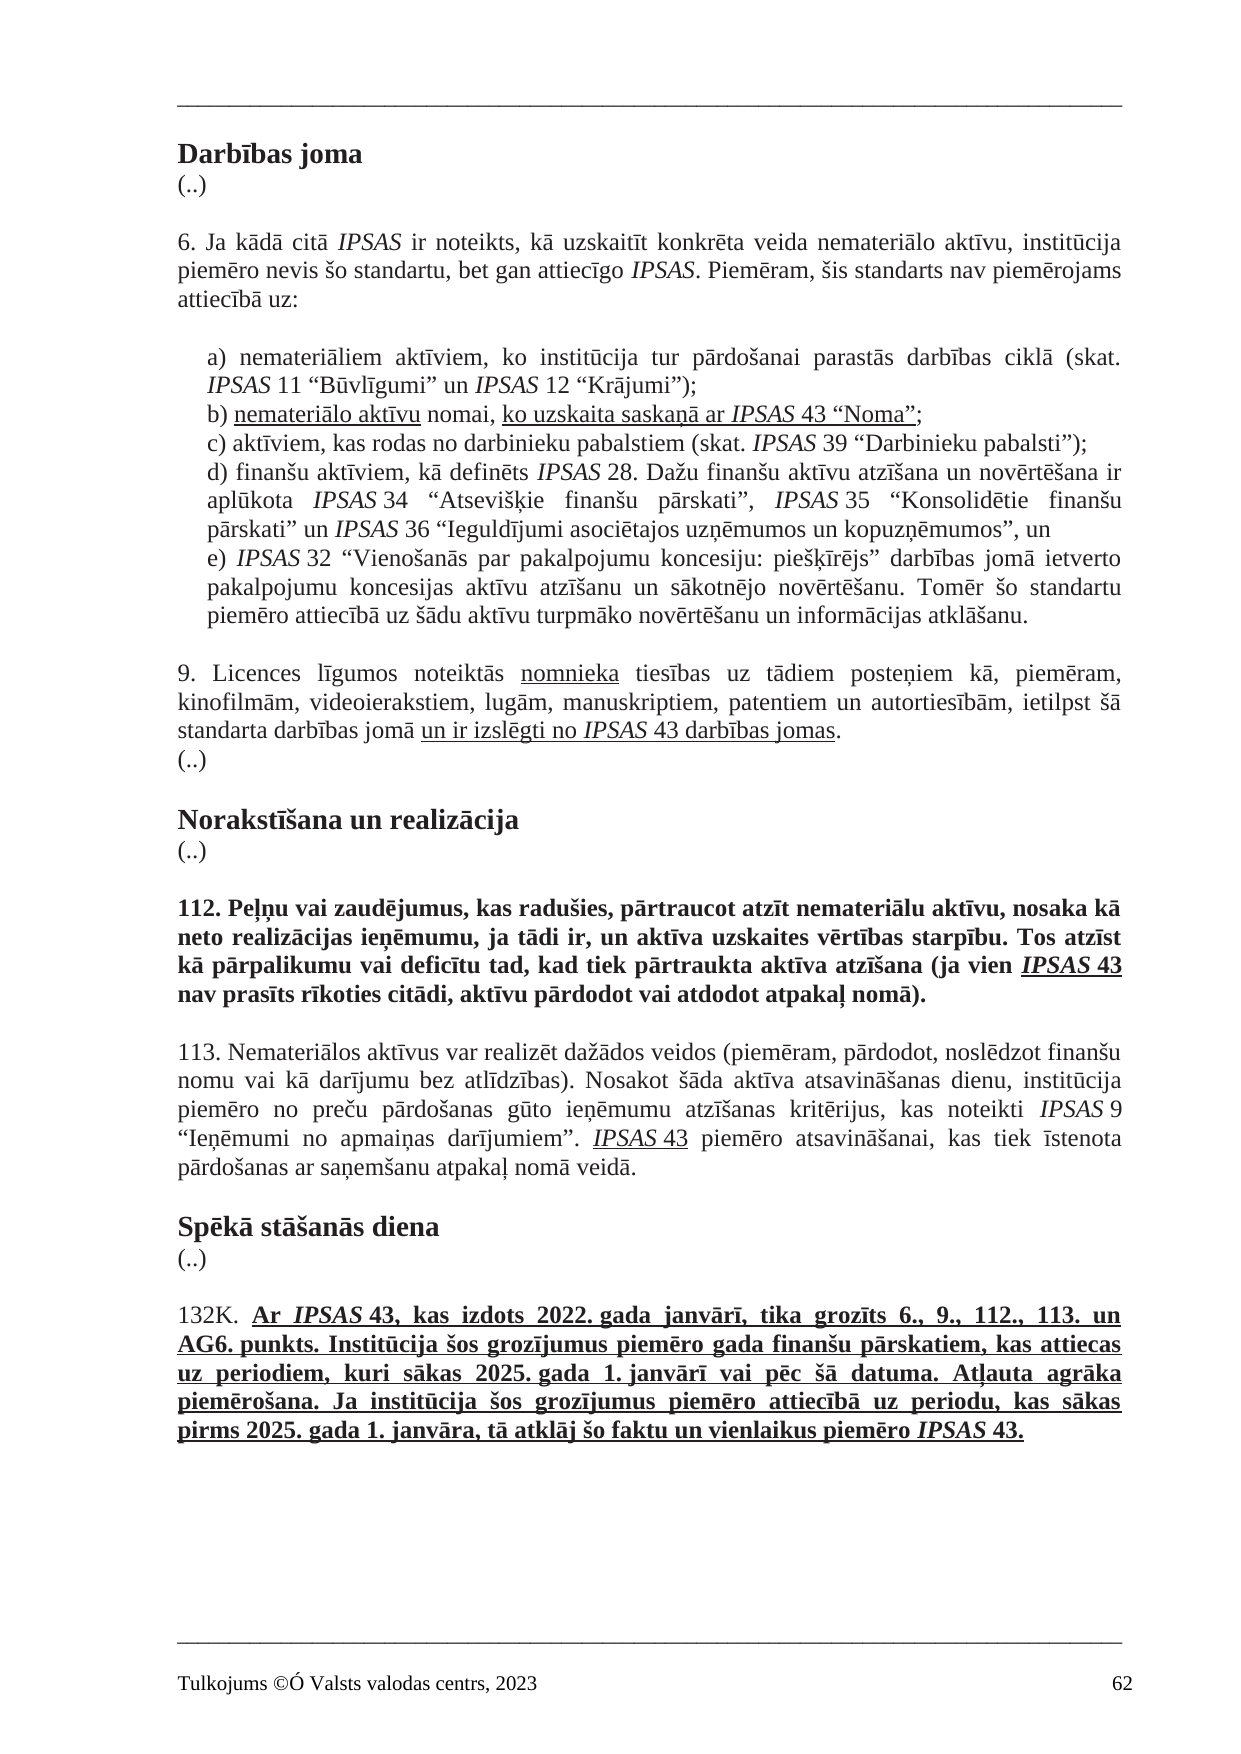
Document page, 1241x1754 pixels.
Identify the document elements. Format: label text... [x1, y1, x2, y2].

text Darbības joma [177, 136, 1122, 169]
text (..) [177, 169, 1122, 198]
text Spēkā stāšanās diena [177, 1209, 1122, 1243]
text (..) [177, 835, 1122, 864]
list 113. Nemateriālos aktīvus var realizēt dažādos veidos (piemēram, pārdodot, noslēdzot finanšu nomu vai kā darījumu bez atlīdzības). Nosakot šāda aktīva atsavināšanas dienu, institūcija piemēro no preču pārdošanas gūto ieņēmumu atzīšanas kritērijus, kas noteikti IPSAS 9 “Ieņēmumi no apmaiņas darījumiem”. IPSAS 43 piemēro atsavināšanai, kas tiek īstenota pārdošanas ar saņemšanu atpakaļ nomā veidā. [177, 1037, 1122, 1180]
text 132K. Ar IPSAS 43, kas izdots 2022. gada janvārī, tika grozīts 6., 9., 112., 113. un AG6. punkts. Institūcija šos grozījumus piemēro gada finanšu pārskatiem, kas attiecas uz periodiem, kuri sākas 2025. gada 1. janvārī vai pēc šā datuma. Atļauta agrāka piemērošana. Ja institūcija šos grozījumus piemēro attiecībā uz periodu, kas sākas pirms 2025. gada 1. janvāra, tā atklāj šo faktu un vienlaikus piemēro IPSAS 43. [177, 1384, 1122, 1411]
text 132K. Ar IPSAS 43, kas izdots 2022. gada janvārī, tika grozīts 6., 9., 112., 113. un AG6. punkts. Institūcija šos grozījumus piemēro gada finanšu pārskatiem, kas attiecas uz periodiem, kuri sākas 2025. gada 1. janvārī vai pēc šā datuma. Atļauta agrāka piemērošana. Ja institūcija šos grozījumus piemēro attiecībā uz periodu, kas sākas pirms 2025. gada 1. janvāra, tā atklāj šo faktu un vienlaikus piemēro IPSAS 43. [177, 1300, 1122, 1354]
list a) nemateriāliem aktīviem, ko institūcija tur pārdošanai parastās darbības ciklā (skat. IPSAS 11 “Būvlīgumi” un IPSAS 12 “Krājumi”); [207, 342, 1122, 399]
text Norakstīšana un realizācija [177, 802, 1122, 835]
text 132K. Ar IPSAS 43, kas izdots 2022. gada janvārī, tika grozīts 6., 9., 112., 113. un AG6. punkts. Institūcija šos grozījumus piemēro gada finanšu pārskatiem, kas attiecas uz periodiem, kuri sākas 2025. gada 1. janvārī vai pēc šā datuma. Atļauta agrāka piemērošana. Ja institūcija šos grozījumus piemēro attiecībā uz periodu, kas sākas pirms 2025. gada 1. janvāra, tā atklāj šo faktu un vienlaikus piemēro IPSAS 43. [177, 1355, 1122, 1383]
list d) finanšu aktīviem, kā definēts IPSAS 28. Dažu finanšu aktīvu atzīšana un novērtēšana ir aplūkota IPSAS 34 “Atsevišķie finanšu pārskati”, IPSAS 35 “Konsolidētie finanšu pārskati” un IPSAS 36 “Ieguldījumi asociētajos uzņēmumos un kopuzņēmumos”, un [207, 457, 1122, 543]
text (..) [177, 1243, 1122, 1271]
text 132K. Ar IPSAS 43, kas izdots 2022. gada janvārī, tika grozīts 6., 9., 112., 113. un AG6. punkts. Institūcija šos grozījumus piemēro gada finanšu pārskatiem, kas attiecas uz periodiem, kuri sākas 2025. gada 1. janvārī vai pēc šā datuma. Atļauta agrāka piemērošana. Ja institūcija šos grozījumus piemēro attiecībā uz periodu, kas sākas pirms 2025. gada 1. janvāra, tā atklāj šo faktu un vienlaikus piemēro IPSAS 43. [177, 1413, 1122, 1444]
list b) nemateriālo aktīvu nomai, ko uzskaita saskaņā ar IPSAS 43 “Noma”; [207, 399, 1122, 428]
text 9. Licences līgumos noteiktās nomnieka tiesības uz tādiem posteņiem kā, piemēram, kinofilmām, videoierakstiem, lugām, manuskriptiem, patentiem un autortiesībām, ietilpst šā standarta darbības jomā un ir izslēgti no IPSAS 43 darbības jomas. [177, 658, 1122, 744]
list e) IPSAS 32 “Vienošanās par pakalpojumu koncesiju: piešķīrējs” darbības jomā ietverto pakalpojumu koncesijas aktīvu atzīšanu un sākotnējo novērtēšanu. Tomēr šo standartu piemēro attiecībā uz šādu aktīvu turpmāko novērtēšanu un informācijas atklāšanu. [207, 543, 1122, 629]
list 6. Ja kādā citā IPSAS ir noteikts, kā uzskaitīt konkrēta veida nemateriālo aktīvu, institūcija piemēro nevis šo standartu, bet gan attiecīgo IPSAS. Piemēram, šis standarts nav piemērojams attiecībā uz: [177, 227, 1122, 313]
list c) aktīviem, kas rodas no darbinieku pabalstiem (skat. IPSAS 39 “Darbinieku pabalsti”); [207, 428, 1122, 457]
text 112. Peļņu vai zaudējumus, kas radušies, pārtraucot atzīt nemateriālu aktīvu, nosaka kā neto realizācijas ieņēmumu, ja tādi ir, un aktīva uzskaites vērtības starpību. Tos atzīst kā pārpalikumu vai deficītu tad, kad tiek pārtraukta aktīva atzīšana (ja vien IPSAS 43 nav prasīts rīkoties citādi, aktīvu pārdodot vai atdodot atpakaļ nomā). [177, 893, 1122, 1008]
text (..) [177, 744, 1122, 773]
